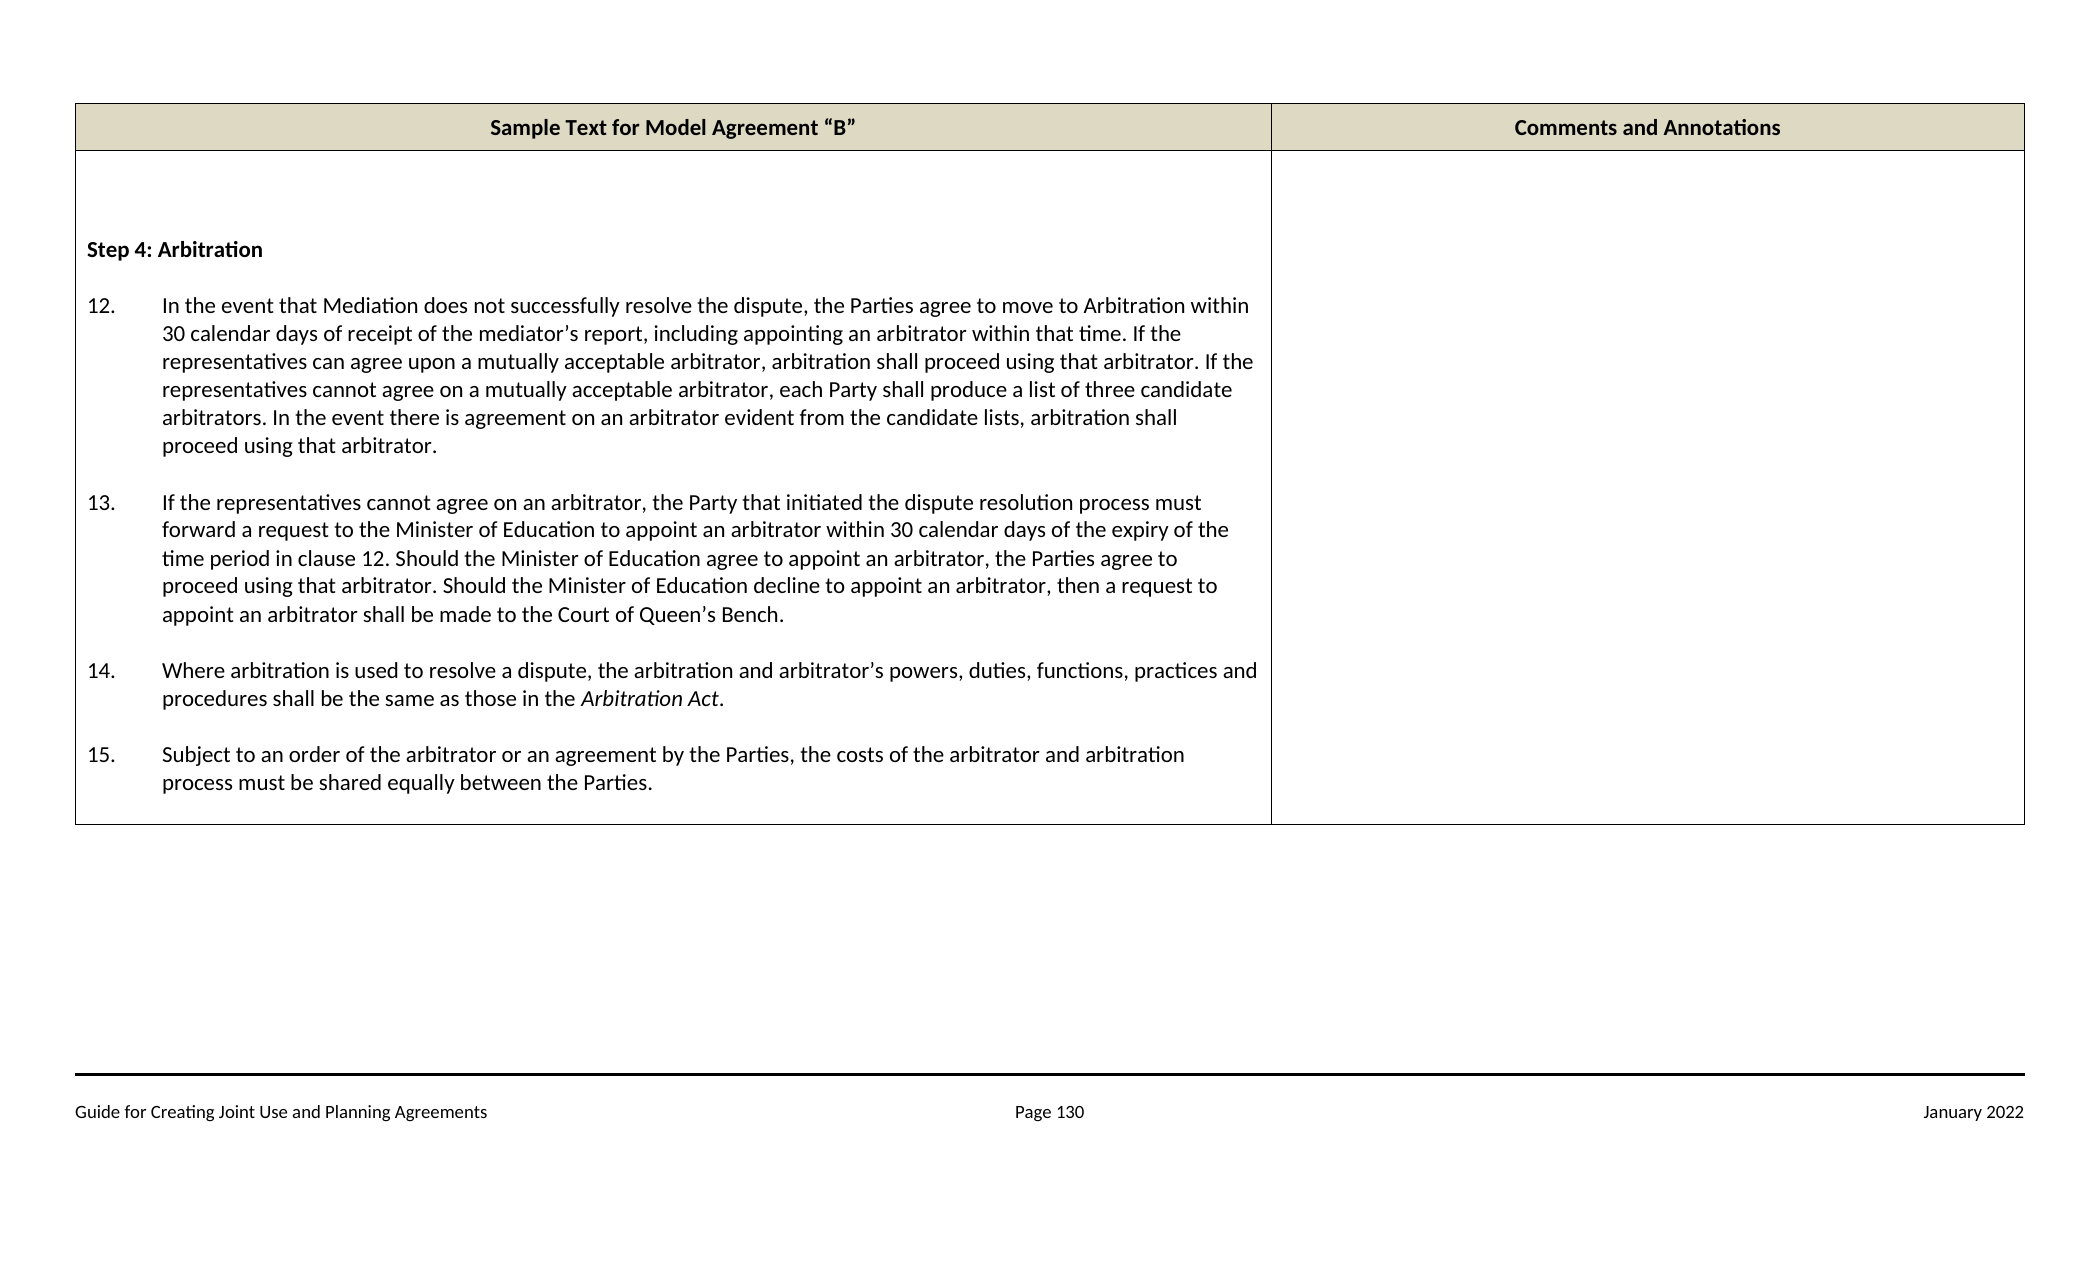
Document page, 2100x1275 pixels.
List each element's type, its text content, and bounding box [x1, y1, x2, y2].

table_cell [1272, 151, 2024, 824]
table_header Sample Text for Model Agreement “B” [76, 104, 1271, 150]
table_header Comments and Annotations [1272, 104, 2024, 150]
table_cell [76, 151, 1271, 824]
